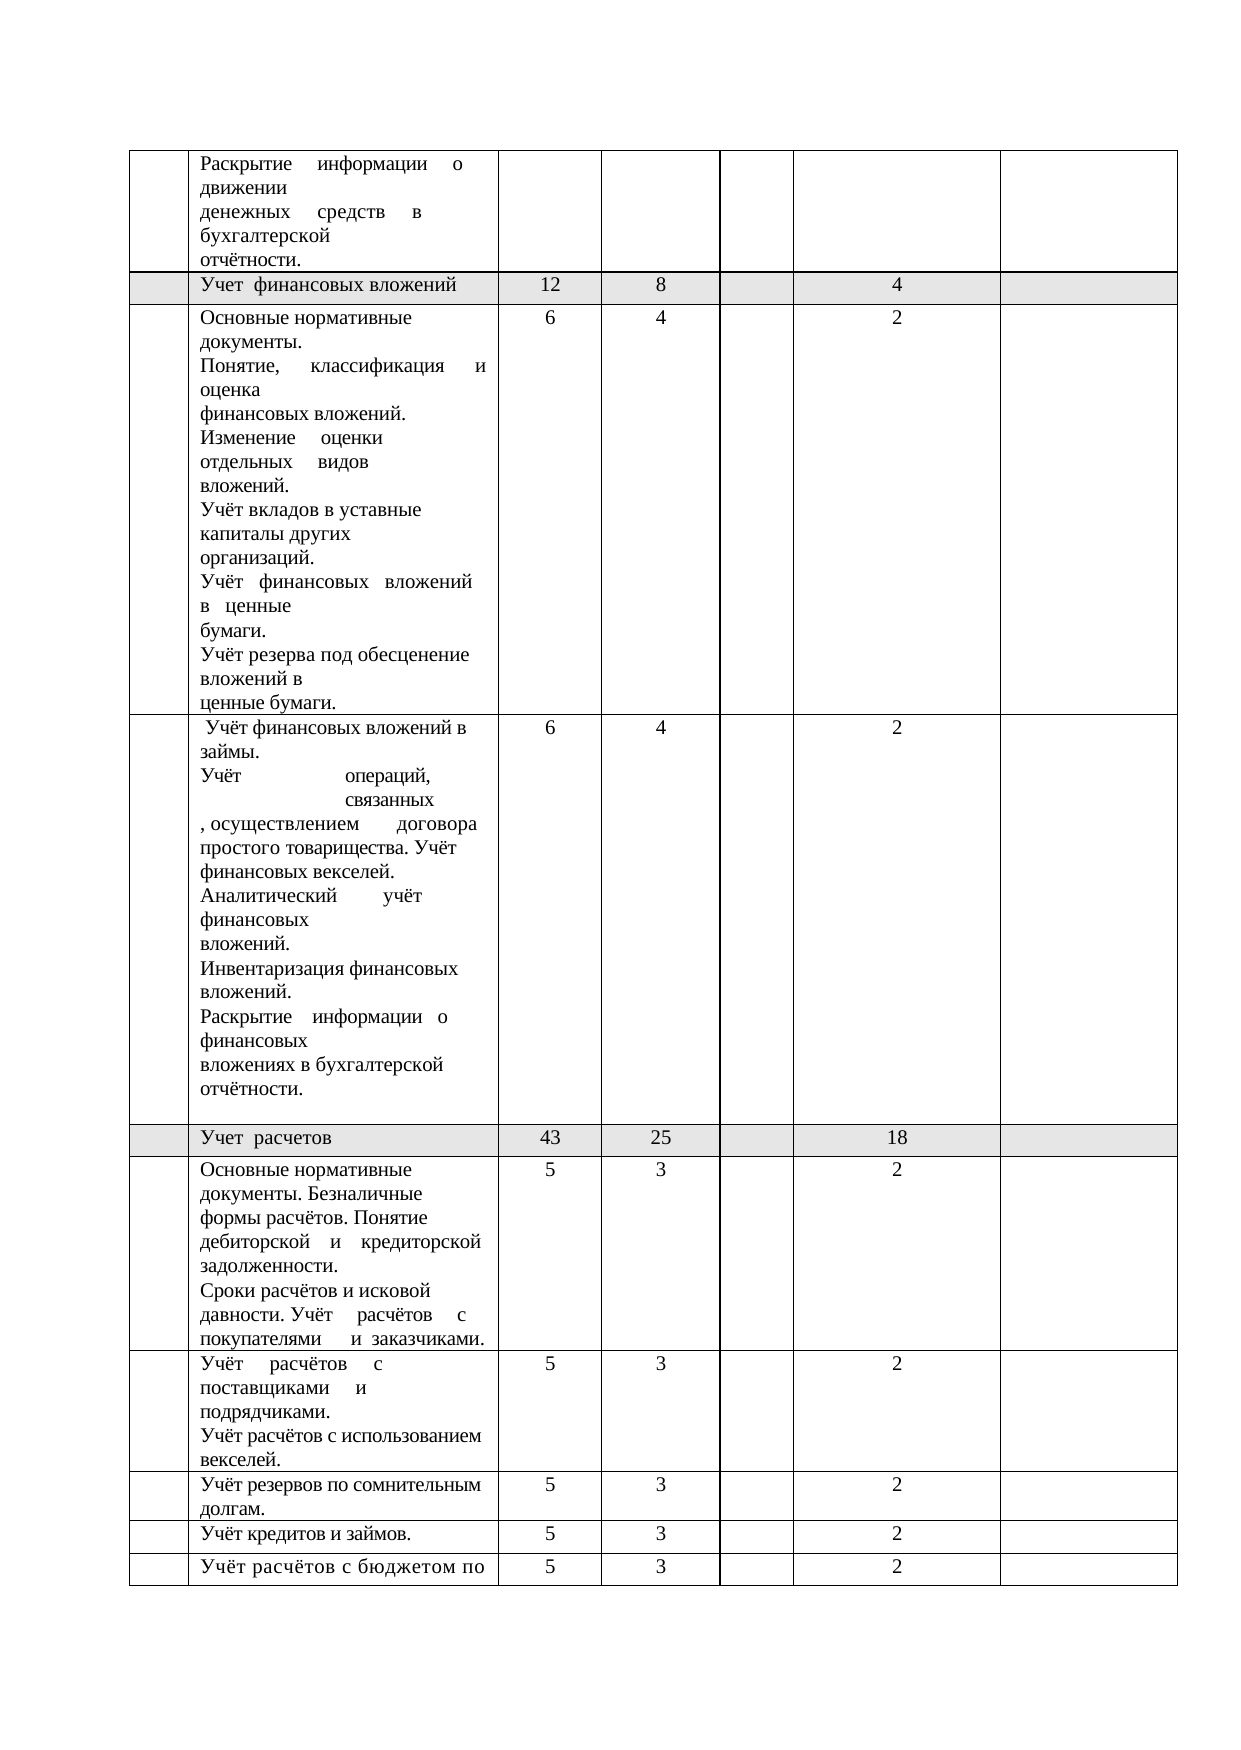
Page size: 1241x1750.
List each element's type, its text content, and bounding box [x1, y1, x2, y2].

table_cell [721, 1351, 793, 1471]
table_cell Учет финансовых вложений [189, 273, 498, 304]
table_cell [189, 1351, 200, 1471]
table_cell [721, 1554, 793, 1585]
table_cell [130, 1125, 188, 1156]
table_cell [130, 273, 188, 304]
table_cell [1001, 273, 1177, 304]
table_cell Основные нормативные документы. Понятие, классификация и оценка финансовых вложений. Изменение оценки отдельных видов вложений. Учёт вкладов в уставные капиталы других организаций. Учёт финансовых вложений в ценные бумаги. Учёт резерва под обесценение вложений в ценные бумаги. [189, 305, 498, 714]
table_cell Учёт расчётов с бюджетом по налогам и сборам. [189, 1554, 498, 1585]
table_cell 5 [499, 1554, 601, 1585]
table_cell [1001, 1472, 1177, 1520]
table_cell 18 [794, 1125, 1000, 1156]
table_cell 2 [794, 715, 1000, 1124]
table_cell 2 [794, 1351, 1000, 1471]
table_cell 2 [794, 1554, 1000, 1585]
table_cell 6 [602, 151, 719, 271]
table_cell 2 [794, 1472, 1000, 1520]
table_cell [721, 1521, 793, 1552]
table_cell [1001, 1125, 1177, 1156]
table_cell 3 [602, 1521, 719, 1552]
table_cell 5 [499, 1157, 601, 1350]
table_cell 9 [499, 151, 601, 271]
table_cell [721, 1472, 793, 1520]
table_cell Учет расчетов [189, 1125, 498, 1156]
table_cell Учёт кредитов и займов. [189, 1521, 498, 1552]
table_cell 4 [794, 273, 1000, 304]
table_cell [1001, 1351, 1177, 1471]
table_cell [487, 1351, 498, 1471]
table_cell 3 [602, 1472, 719, 1520]
table_cell [130, 1351, 188, 1471]
table_cell [130, 305, 188, 714]
table_cell 2 [794, 305, 1000, 714]
table_cell 2 [794, 1157, 1000, 1350]
table_cell [130, 1157, 188, 1350]
table_cell [721, 151, 793, 271]
table_cell [1001, 305, 1177, 714]
table_cell Учёт финансовых вложений в займы. Учёт операций, связанных с , осуществлением договора простого товарищества. Учёт финансовых векселей. Аналитический учёт финансовых вложений. Инвентаризация финансовых вложений. Раскрытие информации о финансовых вложениях в бухгалтерской отчётности. [189, 715, 498, 1124]
table_cell [721, 305, 793, 714]
table_cell 5 [499, 1351, 601, 1471]
table_cell [130, 715, 188, 1124]
table_cell 6 [499, 305, 601, 714]
table_cell [1001, 1521, 1177, 1552]
table_cell 5 [499, 1521, 601, 1552]
table_cell [721, 273, 793, 304]
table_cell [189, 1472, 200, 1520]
table_cell [1001, 1157, 1177, 1350]
table_cell [721, 715, 793, 1124]
table_cell [130, 1472, 188, 1520]
table_cell 2 [794, 1521, 1000, 1552]
table_cell 6 [499, 715, 601, 1124]
table_cell [721, 1157, 793, 1350]
table_cell [1001, 1554, 1177, 1585]
table_cell 8 [602, 273, 719, 304]
table_cell 3 [602, 1554, 719, 1585]
table_cell [1001, 715, 1177, 1124]
table_cell 3 [602, 1157, 719, 1350]
table_cell 43 [499, 1125, 601, 1156]
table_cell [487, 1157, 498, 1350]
table_cell [721, 1125, 793, 1156]
table_cell 5 [499, 1472, 601, 1520]
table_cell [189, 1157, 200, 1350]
table_cell 4 [602, 305, 719, 714]
table_cell 25 [602, 1125, 719, 1156]
table_cell 3 [794, 151, 1000, 271]
table_cell [130, 1554, 188, 1585]
table_cell 12 [499, 273, 601, 304]
table_cell [1001, 151, 1177, 271]
table_cell [130, 1521, 188, 1552]
table_cell 3 [602, 1351, 719, 1471]
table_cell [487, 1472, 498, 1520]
table_cell 4 [602, 715, 719, 1124]
table_cell [130, 151, 188, 271]
